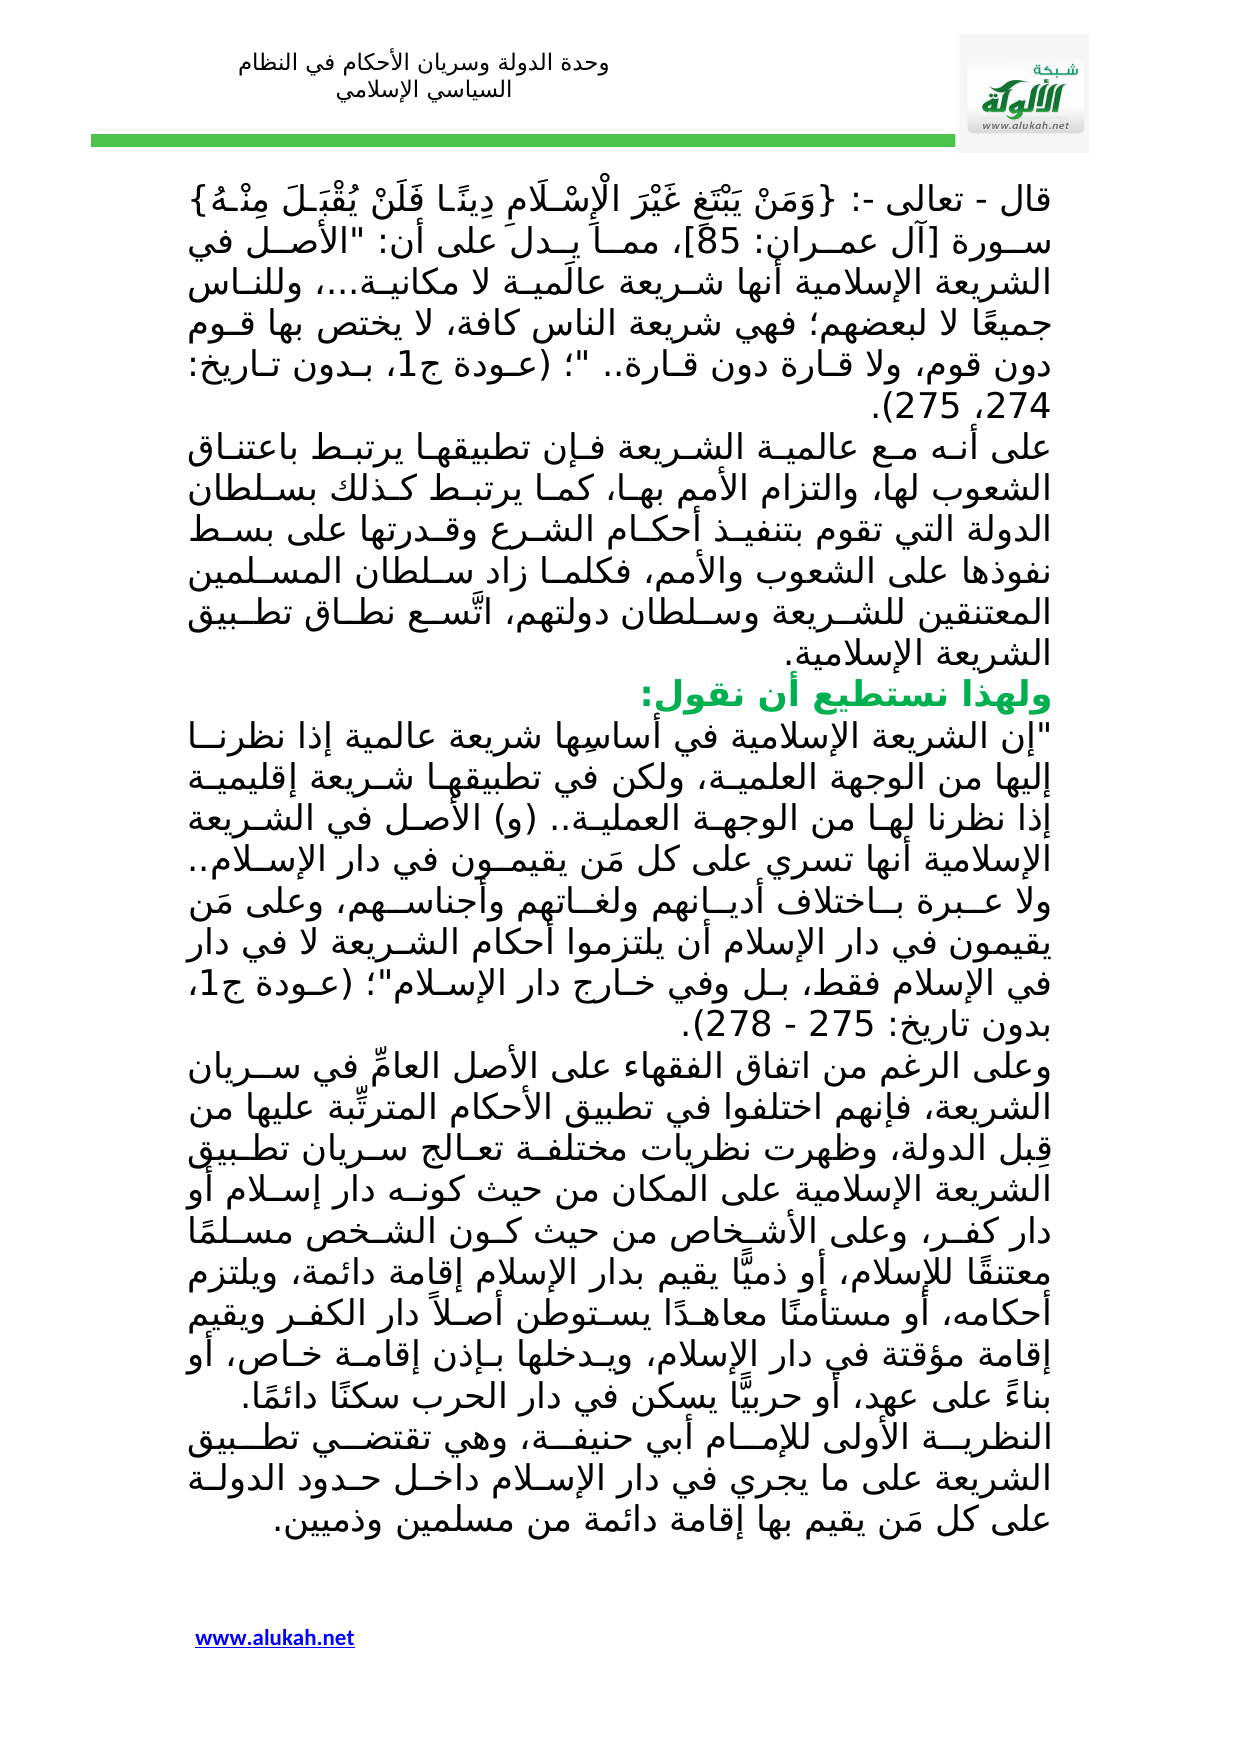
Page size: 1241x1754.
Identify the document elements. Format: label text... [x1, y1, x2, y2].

text "إن الشريعة الإسلامية في أساسِها شريعة عالمية إذا نظرنا إليها من الوجهة العلمية، ولكن في تطبيقها شريعة إقليمية إذا نظرنا لها من الوجهة العملية.. (و) الأصل في الشريعة الإسلامية أنها تسري على كل مَن يقيمون في دار الإسلام.. ولا عبرة باختلاف أديانهم ولغاتهم وأجناسهم، وعلى مَن يقيمون في دار الإسلام أن يلتزموا أحكام الشريعة لا في دار في الإسلام فقط، بل وفي خارج دار الإسلام"؛ (عودة ج1، بدون تاريخ: 275 - 278). [187, 715, 1053, 1045]
text على أنه مع عالمية الشريعة فإن تطبيقها يرتبط باعتناق الشعوب لها، والتزام الأمم بها، كما يرتبط كذلك بسلطان الدولة التي تقوم بتنفيذ أحكام الشرع وقدرتها على بسط نفوذها على الشعوب والأمم، فكلما زاد سلطان المسلمين المعتنقين للشريعة وسلطان دولتهم، اتَّسع نطاق تطبيق الشريعة الإسلامية. [187, 426, 1053, 674]
text النظرية الأولى للإمام أبي حنيفة، وهي تقتضي تطبيق الشريعة على ما يجري في دار الإسلام داخل حدود الدولة على كل مَن يقيم بها إقامة دائمة من مسلمين وذميين. [187, 1416, 1053, 1540]
text ولهذا نستطيع أن نقول: [187, 674, 1053, 715]
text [187, 179, 1053, 426]
text وعلى الرغم من اتفاق الفقهاء على الأصل العامِّ في سريان الشريعة، فإنهم اختلفوا في تطبيق الأحكام المترتِّبة عليها من قِبل الدولة، وظهرت نظريات مختلفة تعالج سريان تطبيق الشريعة الإسلامية على المكان من حيث كونه دار إسلام أو دار كفر، وعلى الأشخاص من حيث كون الشخص مسلمًا معتنقًا للإسلام، أو ذميًّا يقيم بدار الإسلام إقامة دائمة، ويلتزم أحكامه، أو مستأمنًا معاهدًا يستوطن أصلاً دار الكفر ويقيم إقامة مؤقتة في دار الإسلام، ويدخلها بإذن إقامة خاص، أو بناءً على عهد، أو حربيًّا يسكن في دار الحرب سكنًا دائمًا. [187, 1045, 1053, 1416]
